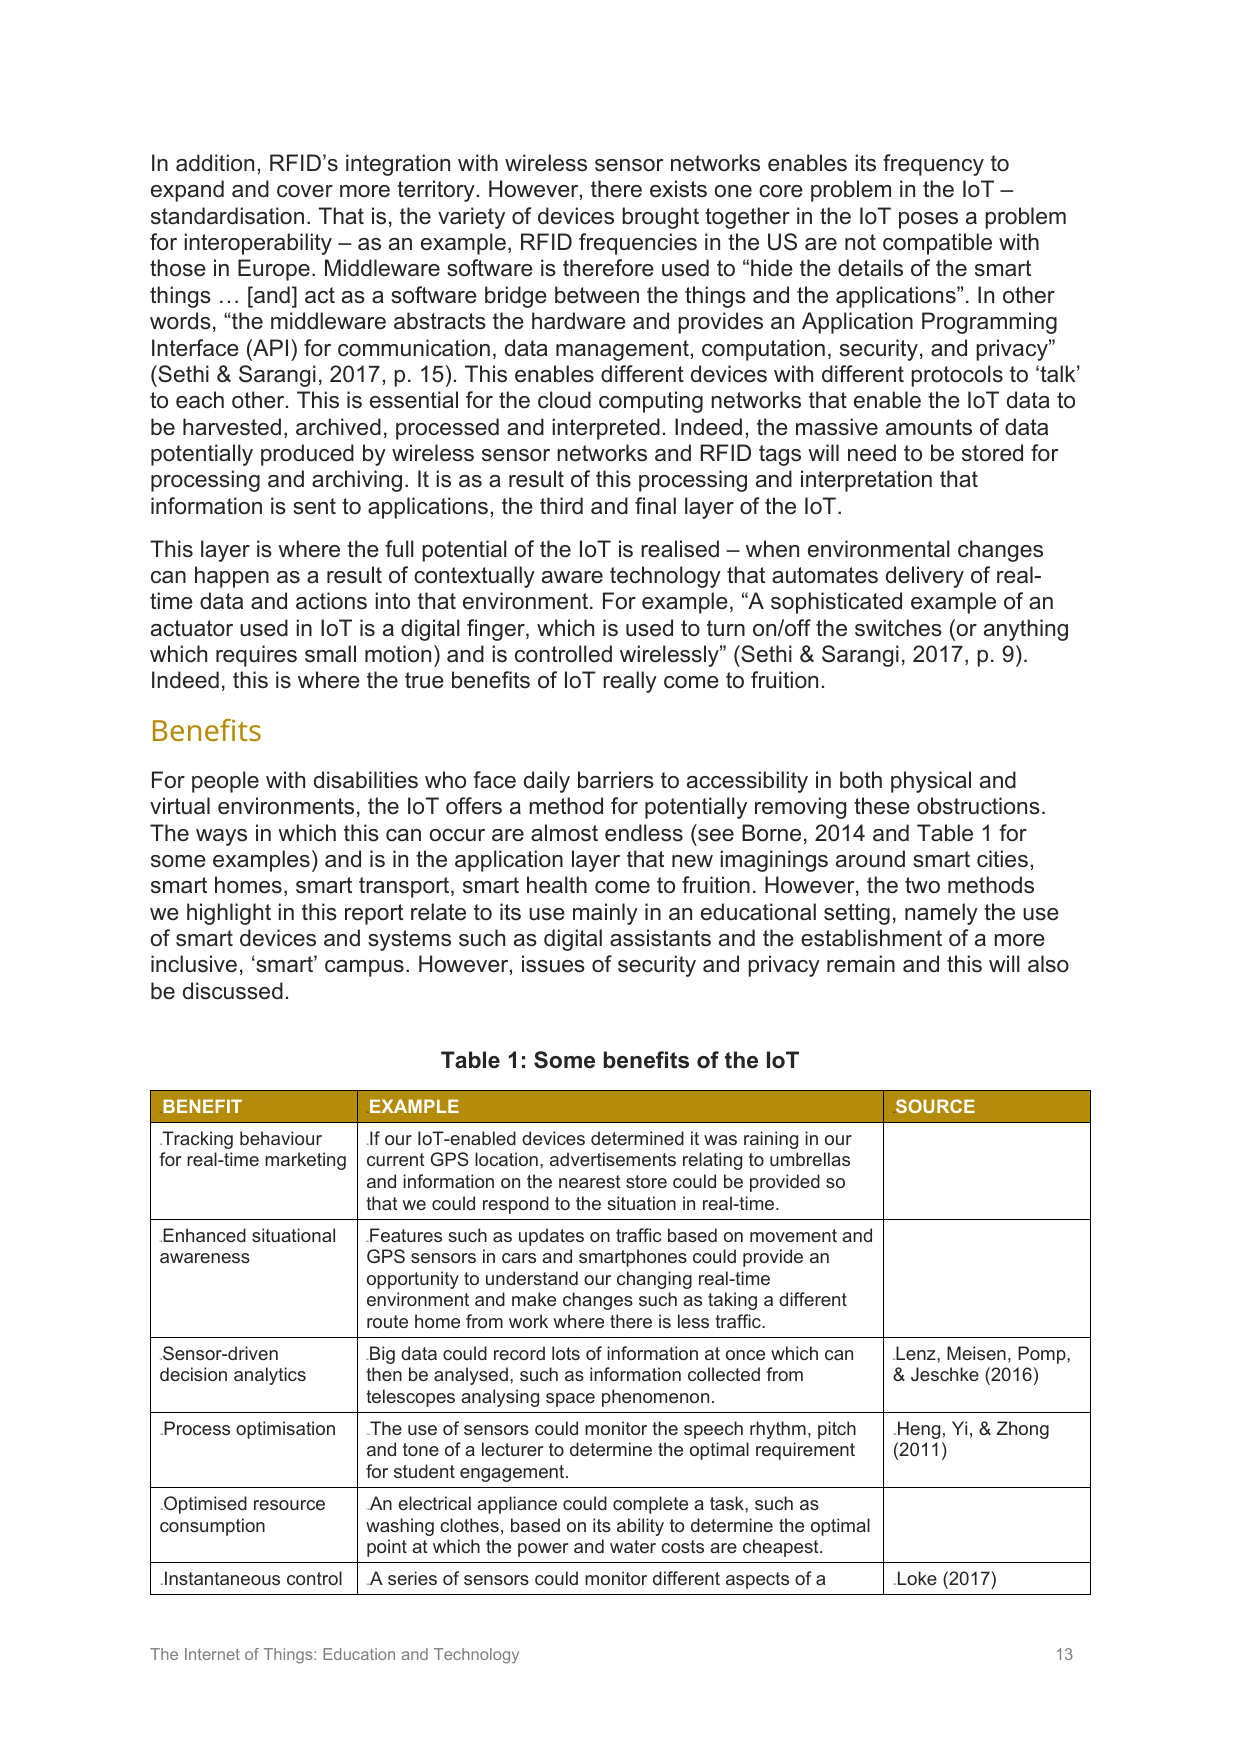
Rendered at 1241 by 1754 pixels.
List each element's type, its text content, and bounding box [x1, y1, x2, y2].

table_cell 10BProcess optimisation [151, 1413, 357, 1487]
text This layer is where the full potential of the IoT is realised – when environmental changes can happen as a result of contextually aware technology that automates delivery of real- time data and actions into that environment. For example, “A sophisticated example of an actuator used in IoT is a digital finger, which is used to turn on/off the switches (or anything which requires small motion) and is controlled wirelessly” (Sethi & Sarangi, 2017, p. 9). Indeed, this is where the true benefits of IoT really come to fruition. [150, 536, 1090, 694]
table_cell [884, 1488, 1090, 1562]
table_cell [884, 1123, 1090, 1219]
table_cell 11BThe use of sensors could monitor the speech rhythm, pitch and tone of a lecturer to determine the optimal requirement for student engagement. [358, 1413, 883, 1487]
text For people with disabilities who face daily barriers to accessibility in both physical and virtual environments, the IoT offers a method for potentially removing these obstructions. The ways in which this can occur are almost endless (see Borne, 2014 and Table 1 for some examples) and is in the application layer that new imaginings around smart cities, smart homes, smart transport, smart health come to fruition. However, the two methods we highlight in this report relate to its use mainly in an educational setting, namely the use of smart devices and systems such as digital assistants and the establishment of a more inclusive, ‘smart’ campus. However, issues of security and privacy remain and this will also be discussed. [150, 767, 1090, 1030]
table_cell 13BOptimised resource consumption [151, 1488, 357, 1562]
subtitle Benefits [150, 710, 1090, 750]
table_cell 6BFeatures such as updates on traffic based on movement and GPS sensors in cars and smartphones could provide an opportunity to understand our changing real-time environment and make changes such as taking a different route home from work where there is less traffic. [358, 1220, 883, 1337]
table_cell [151, 1563, 357, 1594]
table_cell 7BSensor-driven decision analytics [151, 1338, 357, 1412]
table_cell 9BLenz, Meisen, Pomp, & Jeschke (2016) [884, 1338, 1090, 1412]
table_header 1BEXAMPLE [358, 1091, 883, 1122]
table_header 2BSOURCE [884, 1091, 1090, 1122]
table_cell 4BIf our IoT-enabled devices determined it was raining in our current GPS location, advertisements relating to umbrellas and information on the nearest store could be provided so that we could respond to the situation in real-time. [358, 1123, 883, 1219]
table_cell 3BTracking behaviour for real-time marketing [151, 1123, 357, 1219]
table_cell 8BBig data could record lots of information at once which can then be analysed, such as information collected from telescopes analysing space phenomenon. [358, 1338, 883, 1412]
table_header 0BBENEFIT [151, 1091, 357, 1122]
text In addition, RFID’s integration with wireless sensor networks enables its frequency to expand and cover more territory. However, there exists one core problem in the IoT – standardisation. That is, the variety of devices brought together in the IoT poses a problem for interoperability – as an example, RFID frequencies in the US are not compatible with those in Europe. Middleware software is therefore used to “hide the details of the smart things … [and] act as a software bridge between the things and the applications”. In other words, “the middleware abstracts the hardware and provides an Application Programming Interface (API) for communication, data management, computation, security, and privacy” (Sethi & Sarangi, 2017, p. 15). This enables different devices with different protocols to ‘talk’ to each other. This is essential for the cloud computing networks that enable the IoT data to be harvested, archived, processed and interpreted. Indeed, the massive amounts of data potentially produced by wireless sensor networks and RFID tags will need to be stored for processing and archiving. It is as a result of this processing and interpretation that information is sent to applications, the third and final layer of the IoT. [150, 150, 1090, 519]
table_cell 12BHeng, Yi, & Zhong (2011) [884, 1413, 1090, 1487]
table_cell 14BAn electrical appliance could complete a task, such as washing clothes, based on its ability to determine the optimal point at which the power and water costs are cheapest. [358, 1488, 883, 1562]
table_cell [884, 1220, 1090, 1337]
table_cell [358, 1563, 883, 1594]
table_cell 5BEnhanced situational awareness [151, 1220, 357, 1337]
table_cell 17BLoke (2017) [884, 1563, 1090, 1594]
